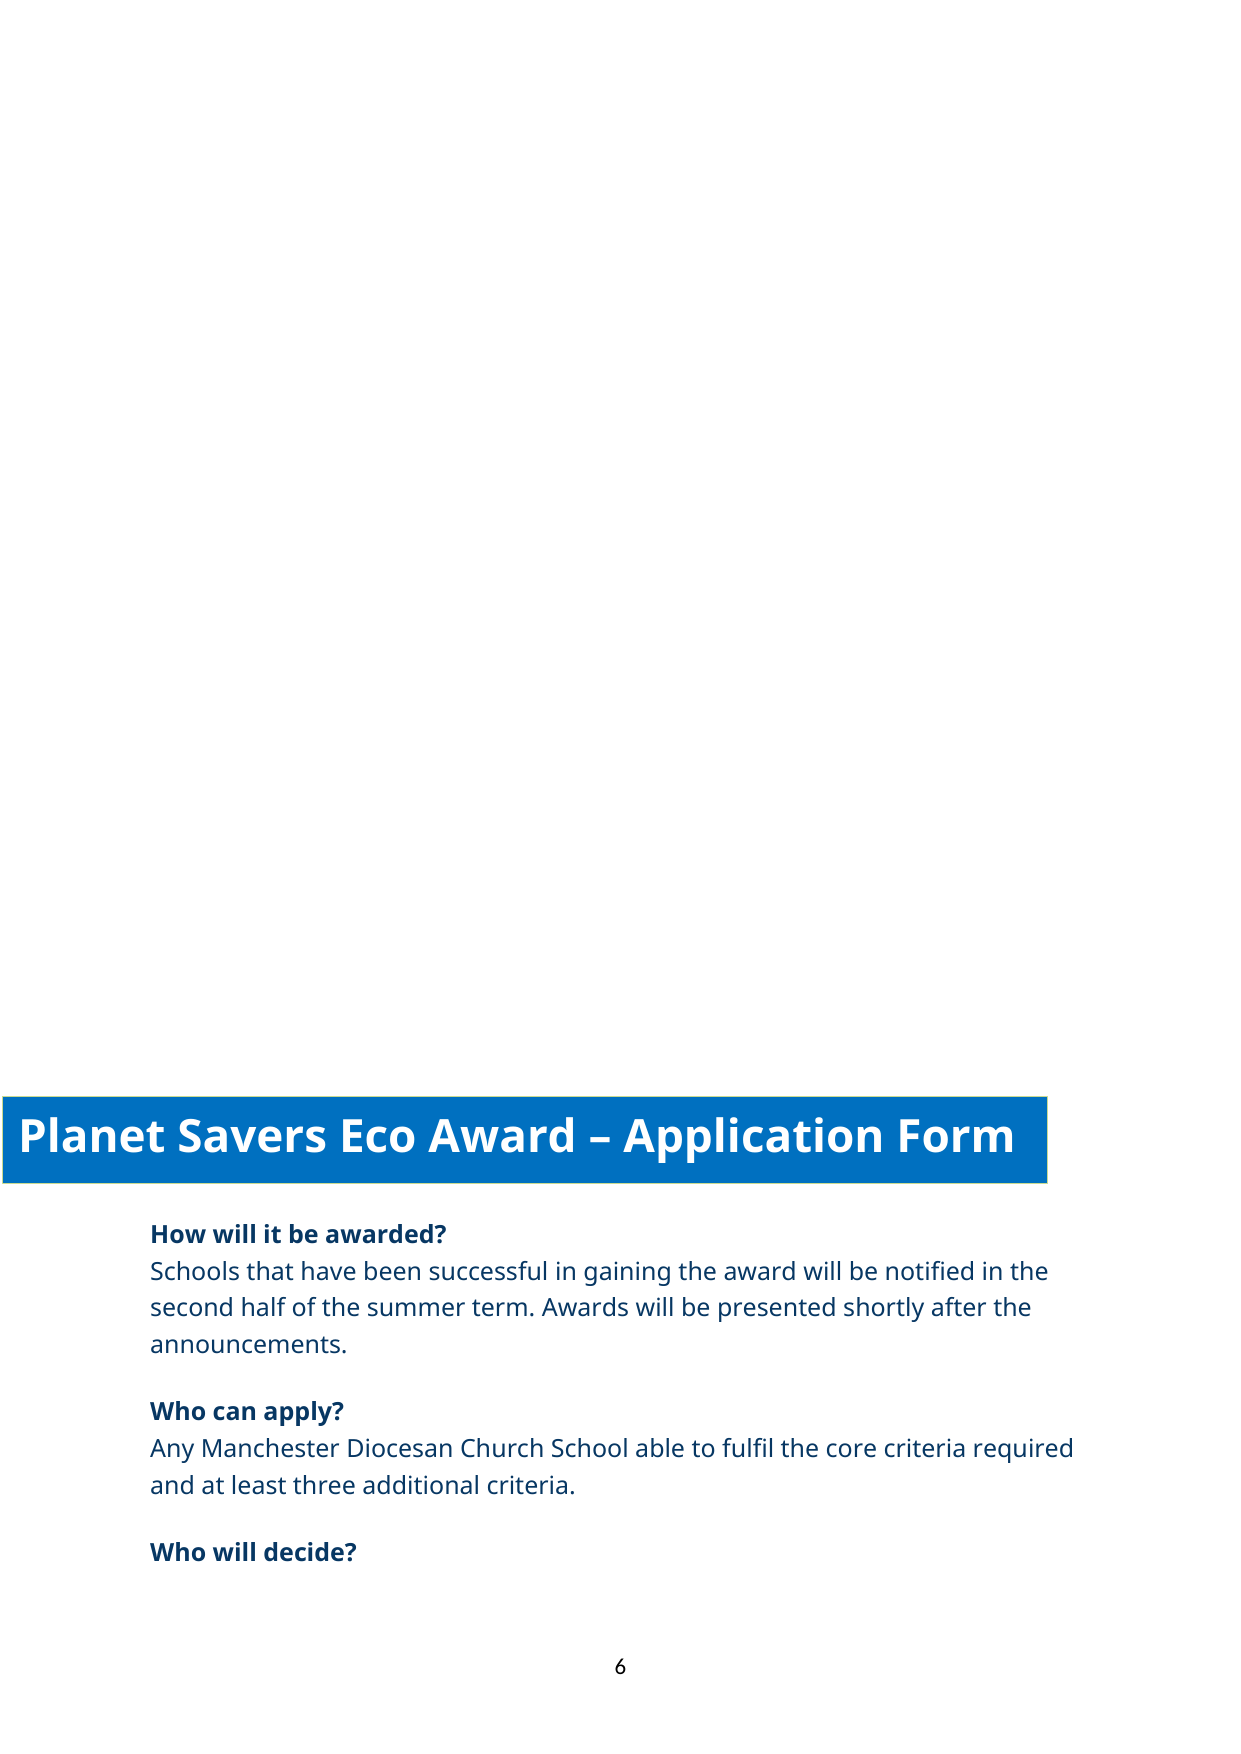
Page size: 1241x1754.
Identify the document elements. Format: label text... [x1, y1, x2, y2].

text Who will decide? [150, 1534, 1090, 1568]
text How will it be awarded? [150, 1216, 1090, 1251]
text Schools that have been successful in gaining the award will be notified in the second half of the summer term. Awards will be presented shortly after the announcements. [150, 1253, 1090, 1361]
text Who can apply? [150, 1394, 1090, 1428]
text Any Manchester Diocesan Church School able to fulfil the core criteria required and at least three additional criteria. [150, 1431, 1090, 1501]
